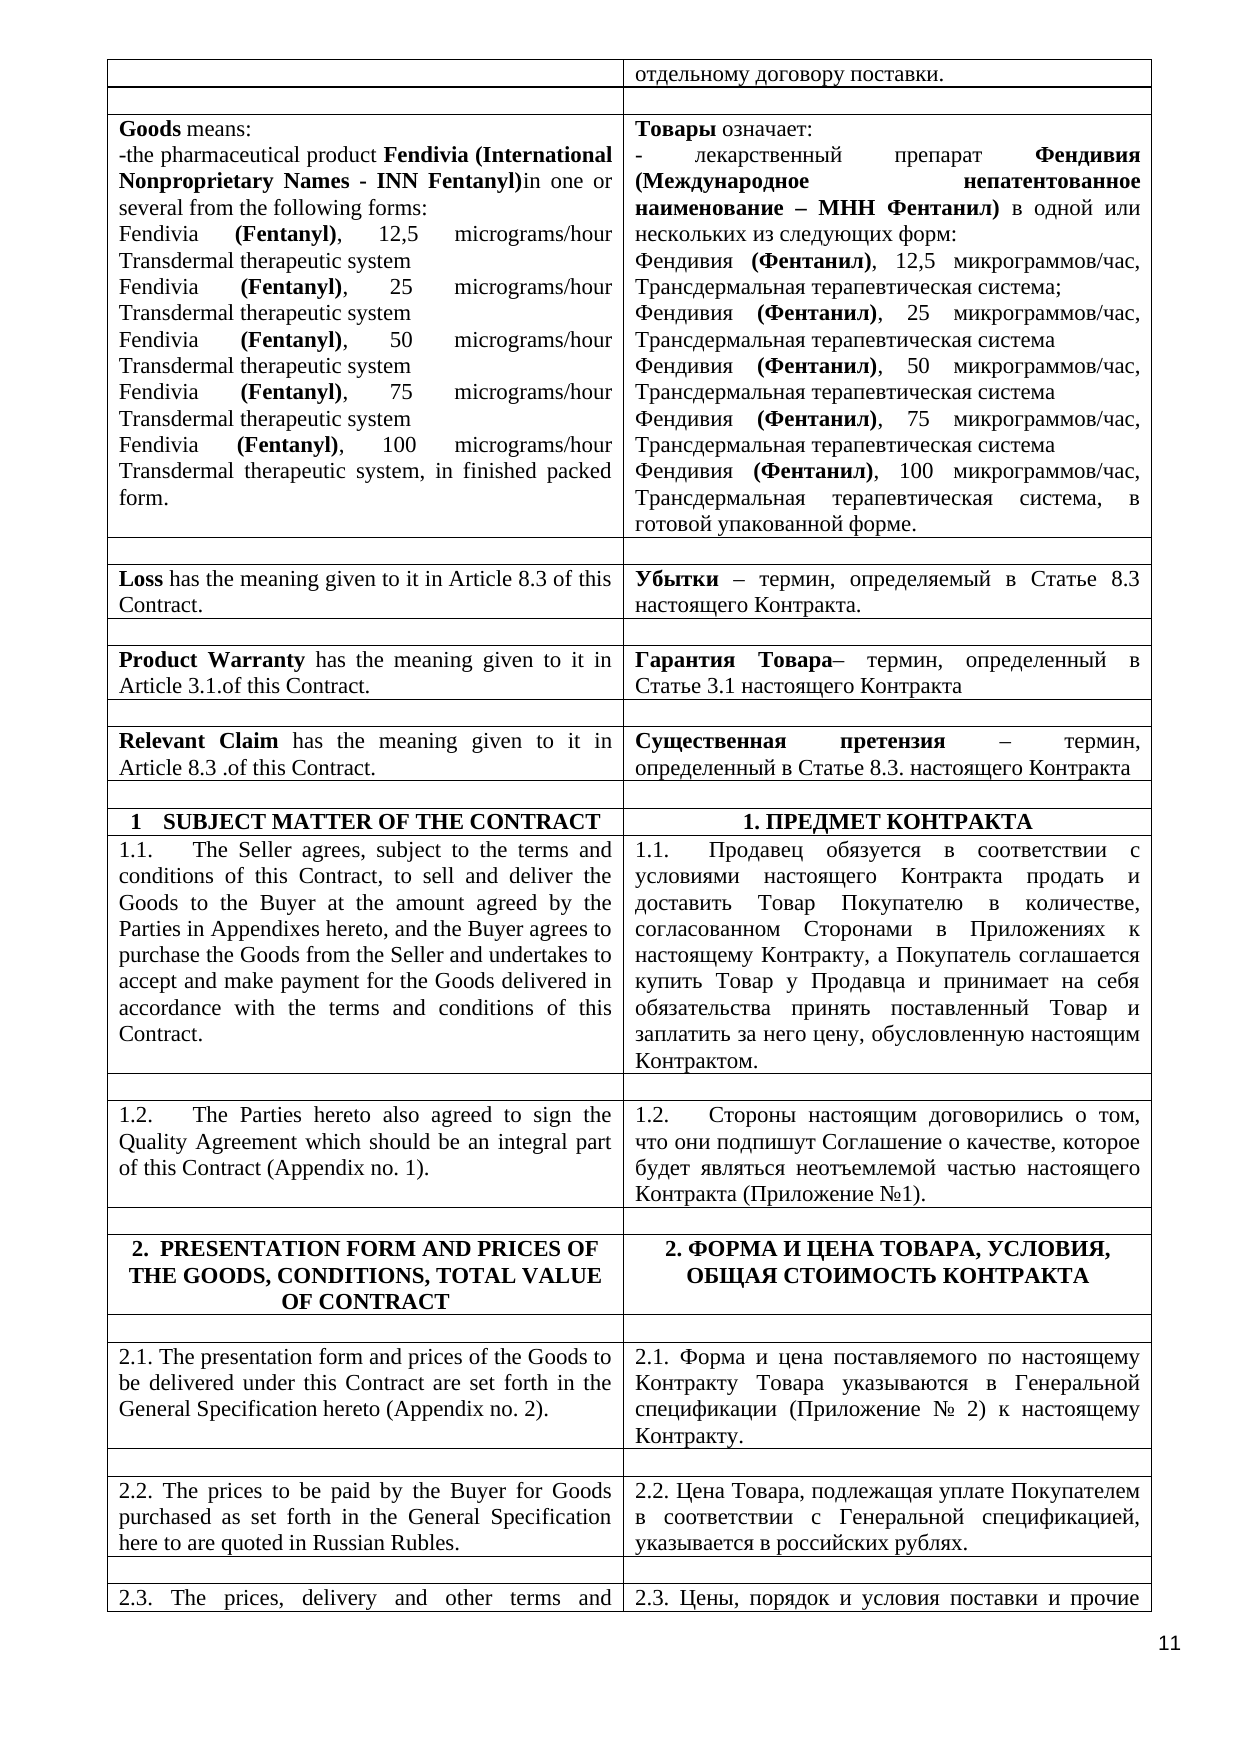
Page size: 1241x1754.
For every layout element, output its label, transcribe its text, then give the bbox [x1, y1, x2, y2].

table_cell [624, 88, 1151, 114]
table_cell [108, 1584, 623, 1611]
table_cell 1.1. The Seller agrees, subject to the terms and conditions of this Contract, to sell and deliver the Goods to the Buyer at the amount agreed by the Parties in Appendixes hereto, and the Buyer agrees to purchase the Goods from the Seller and undertakes to accept and make payment for the Goods delivered in accordance with the terms and conditions of this Contract. [108, 836, 623, 1073]
table_cell [108, 1208, 623, 1234]
table_cell [624, 619, 1151, 645]
table_cell 1. ПРЕДМЕТ КОНТРАКТА [624, 809, 1151, 835]
table_cell Loss has the meaning given to it in Article 8.3 of this Contract. [108, 565, 623, 618]
table_cell 2.2. Цена Товара, подлежащая уплате Покупателем в соответствии с Генеральной спецификацией, указывается в российских рублях. [624, 1477, 1151, 1556]
table_cell PRESENTATION FORM AND PRICES OF THE GOODS, CONDITIONS, TOTAL VALUE OF CONTRACT [108, 1235, 623, 1314]
table_cell [108, 700, 623, 726]
table_cell 2.2. The prices to be paid by the Buyer for Goods purchased as set forth in the General Specification here to are quoted in Russian Rubles. [108, 1477, 623, 1556]
table_cell [108, 1315, 623, 1342]
table_cell [108, 1449, 623, 1476]
table_cell Relevant Claim has the meaning given to it in Article 8.3 .of this Contract. [108, 727, 623, 780]
table_cell Товары означает: - лекарственный препарат Фендивия (Международное непатентованное наименование – МНН Фентанил) в одной или нескольких из следующих форм: Фендивия (Фентанил), 12,5 микрограммов/час, Трансдермальная терапевтическая система; Фендивия (Фентанил), 25 микрограммов/час, Трансдермальная терапевтическая система Фендивия (Фентанил), 50 микрограммов/час, Трансдермальная терапевтическая система Фендивия (Фентанил), 75 микрограммов/час, Трансдермальная терапевтическая система Фендивия (Фентанил), 100 микрограммов/час, Трансдермальная терапевтическая система, в готовой упакованной форме. [624, 115, 1151, 537]
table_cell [624, 1584, 1151, 1611]
table_cell [108, 619, 623, 645]
table_cell [624, 1074, 1151, 1100]
table_cell [624, 1557, 1151, 1583]
table_cell 1.1. Продавец обязуется в соответствии с условиями настоящего Контракта продать и доставить Товар Покупателю в количестве, согласованном Сторонами в Приложениях к настоящему Контракту, а Покупатель соглашается купить Товар у Продавца и принимает на себя обязательства принять поставленный Товар и заплатить за него цену, обусловленную настоящим Контрактом. [624, 836, 1151, 1073]
table_cell [624, 1208, 1151, 1234]
table_cell Гарантия Товара– термин, определенный в Статье 3.1 настоящего Контракта [624, 646, 1151, 699]
table_cell [624, 538, 1151, 564]
table_cell [108, 88, 623, 114]
table_cell Существенная претензия – термин, определенный в Статье 8.3. настоящего Контракта [624, 727, 1151, 780]
table_cell 1.2. The Parties hereto also agreed to sign the Quality Agreement which should be an integral part of this Contract (Appendix no. 1). [108, 1101, 623, 1207]
table_cell 2.1. The presentation form and prices of the Goods to be delivered under this Contract are set forth in the General Specification hereto (Appendix no. 2). [108, 1343, 623, 1448]
table_cell [108, 781, 623, 807]
table_cell [108, 538, 623, 564]
table_cell Убытки – термин, определяемый в Статье 8.3 настоящего Контракта. [624, 565, 1151, 618]
table_cell 2.1. Форма и цена поставляемого по настоящему Контракту Товара указываются в Генеральной спецификации (Приложение № 2) к настоящему Контракту. [624, 1343, 1151, 1448]
table_cell [624, 781, 1151, 807]
table_cell 1.2. Стороны настоящим договорились о том, что они подпишут Соглашение о качестве, которое будет являться неотъемлемой частью настоящего Контракта (Приложение №1). [624, 1101, 1151, 1207]
table_cell 2. ФОРМА И ЦЕНА ТОВАРА, УСЛОВИЯ, ОБЩАЯ СТОИМОСТЬ КОНТРАКТА [624, 1235, 1151, 1314]
table_cell [108, 1074, 623, 1100]
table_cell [108, 60, 623, 86]
table_cell [624, 700, 1151, 726]
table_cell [624, 60, 1151, 86]
table_cell [108, 1557, 623, 1583]
table_cell Product Warranty has the meaning given to it in Article 3.1.of this Contract. [108, 646, 623, 699]
table_cell [624, 1449, 1151, 1476]
table_cell Goods means: -the pharmaceutical product Fendivia (International Nonproprietary Names - INN Fentanyl)in one or several from the following forms: Fendivia (Fentanyl), 12,5 micrograms/hour Transdermal therapeutic system Fendivia (Fentanyl), 25 micrograms/hour Transdermal therapeutic system Fendivia (Fentanyl), 50 micrograms/hour Transdermal therapeutic system Fendivia (Fentanyl), 75 micrograms/hour Transdermal therapeutic system Fendivia (Fentanyl), 100 micrograms/hour Transdermal therapeutic system, in finished packed form. [108, 115, 623, 537]
table_cell [624, 1315, 1151, 1342]
table_cell 1 SUBJECT MATTER OF THE CONTRACT [108, 809, 623, 835]
